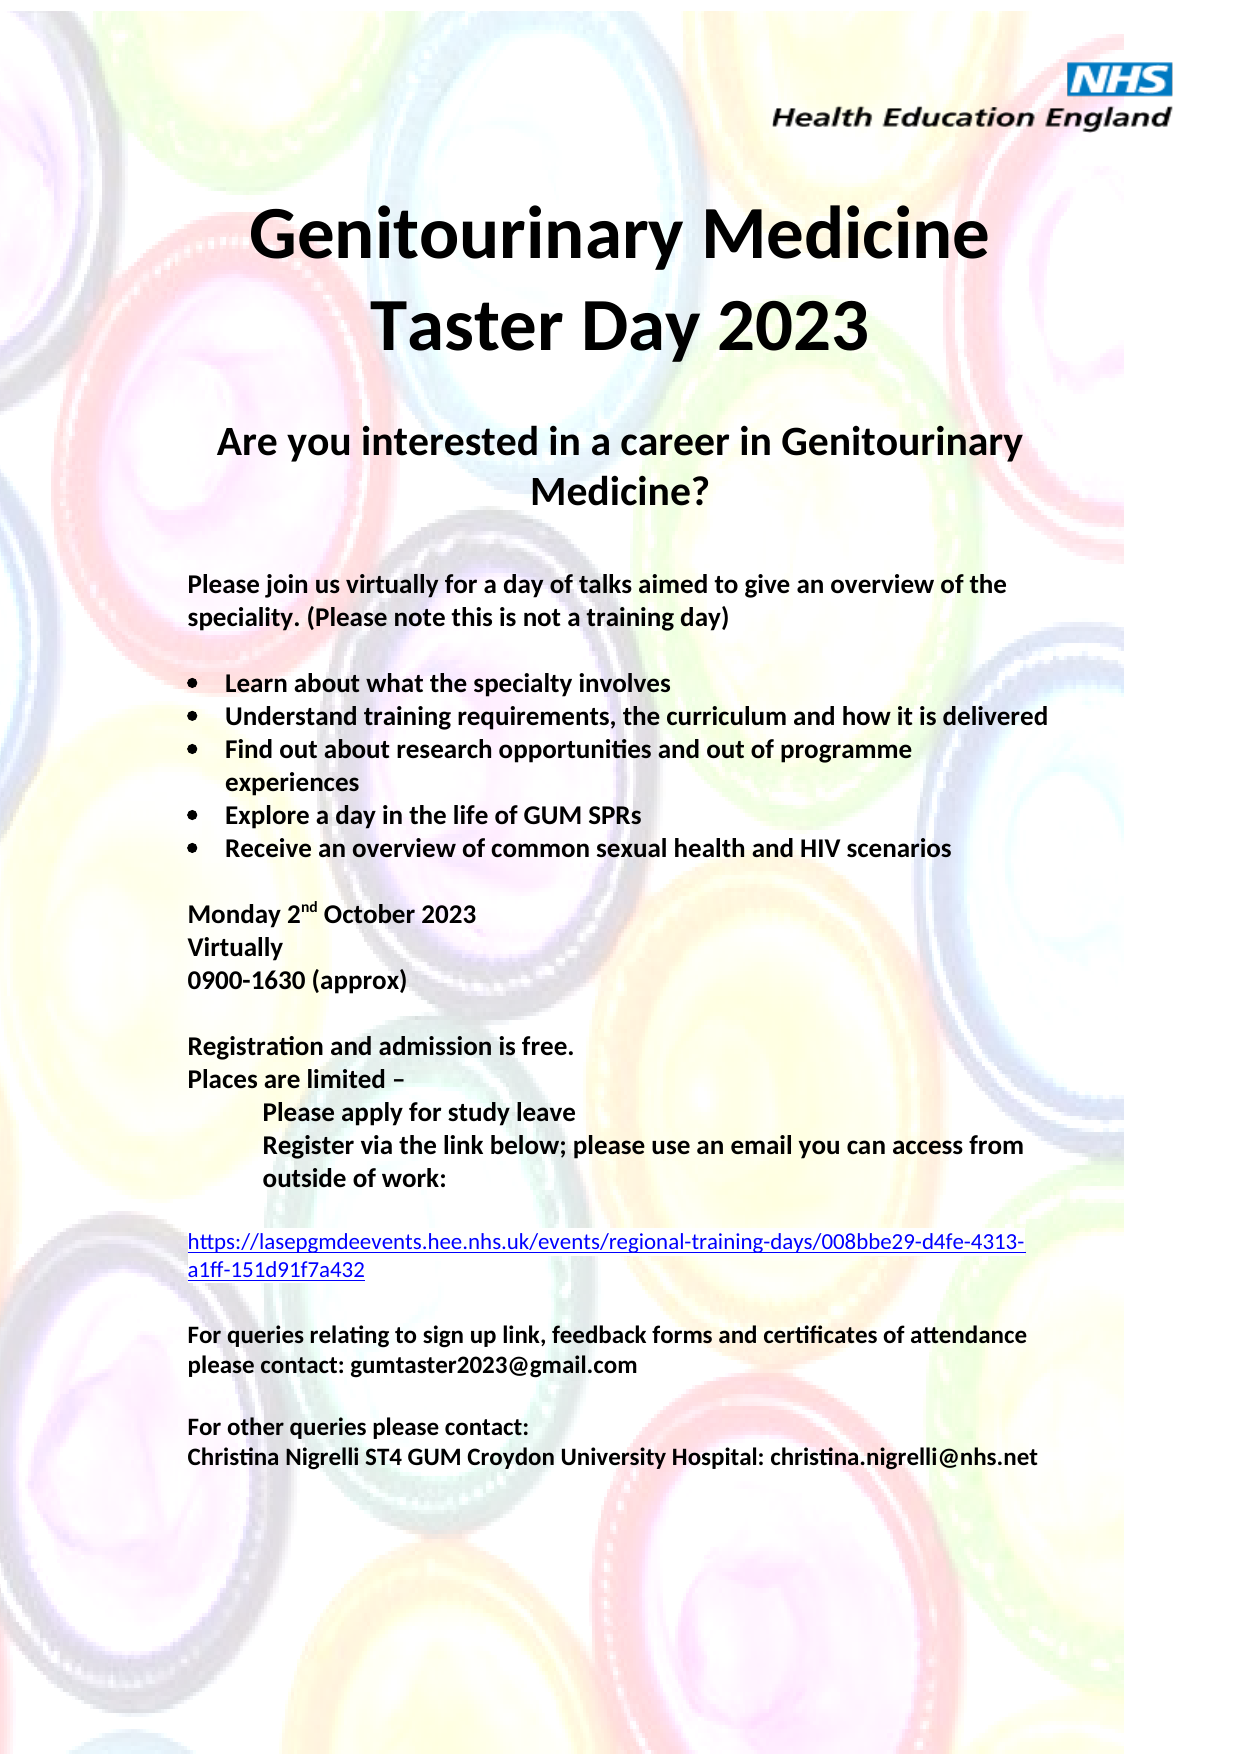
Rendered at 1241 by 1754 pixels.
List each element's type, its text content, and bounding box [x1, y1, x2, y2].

text Monday 2nd October 2023 [187, 897, 1053, 930]
text Registration and admission is free. [187, 1029, 1053, 1062]
text Register via the link below; please use an email you can access from outside of work: [262, 1128, 1053, 1194]
text Places are limited – [187, 1062, 1053, 1095]
text Please join us virtually for a day of talks aimed to give an overview of the speciality. (Please note this is not a training day) [187, 567, 1053, 633]
list Receive an overview of common sexual health and HIV scenarios [187, 831, 1053, 864]
text For queries relating to sign up link, feedback forms and certificates of attendance please contact: gumtaster2023@gmail.com [187, 1319, 1053, 1380]
list Find out about research opportunities and out of programme experiences [187, 732, 1053, 798]
text Are you interested in a career in Genitourinary Medicine? [187, 414, 1053, 516]
picture [772, 62, 1174, 133]
text For other queries please contact: [187, 1411, 1053, 1441]
text Please apply for study leave [187, 1095, 1053, 1128]
list Explore a day in the life of GUM SPRs [187, 798, 1053, 831]
list Understand training requirements, the curriculum and how it is delivered [187, 699, 1053, 732]
text Genitourinary Medicine Taster Day 2023 [187, 186, 1053, 369]
text https://lasepgmdeevents.hee.nhs.uk/events/regional-training-days/008bbe29-d4fe-4313-a1ff-151d91f7a432 [187, 1227, 1053, 1283]
list Learn about what the specialty involves [187, 666, 1053, 699]
text Christina Nigrelli ST4 GUM Croydon University Hospital: christina.nigrelli@nhs.net [187, 1441, 1053, 1472]
text 0900-1630 (approx) [187, 963, 1053, 996]
text Virtually [187, 930, 1053, 963]
